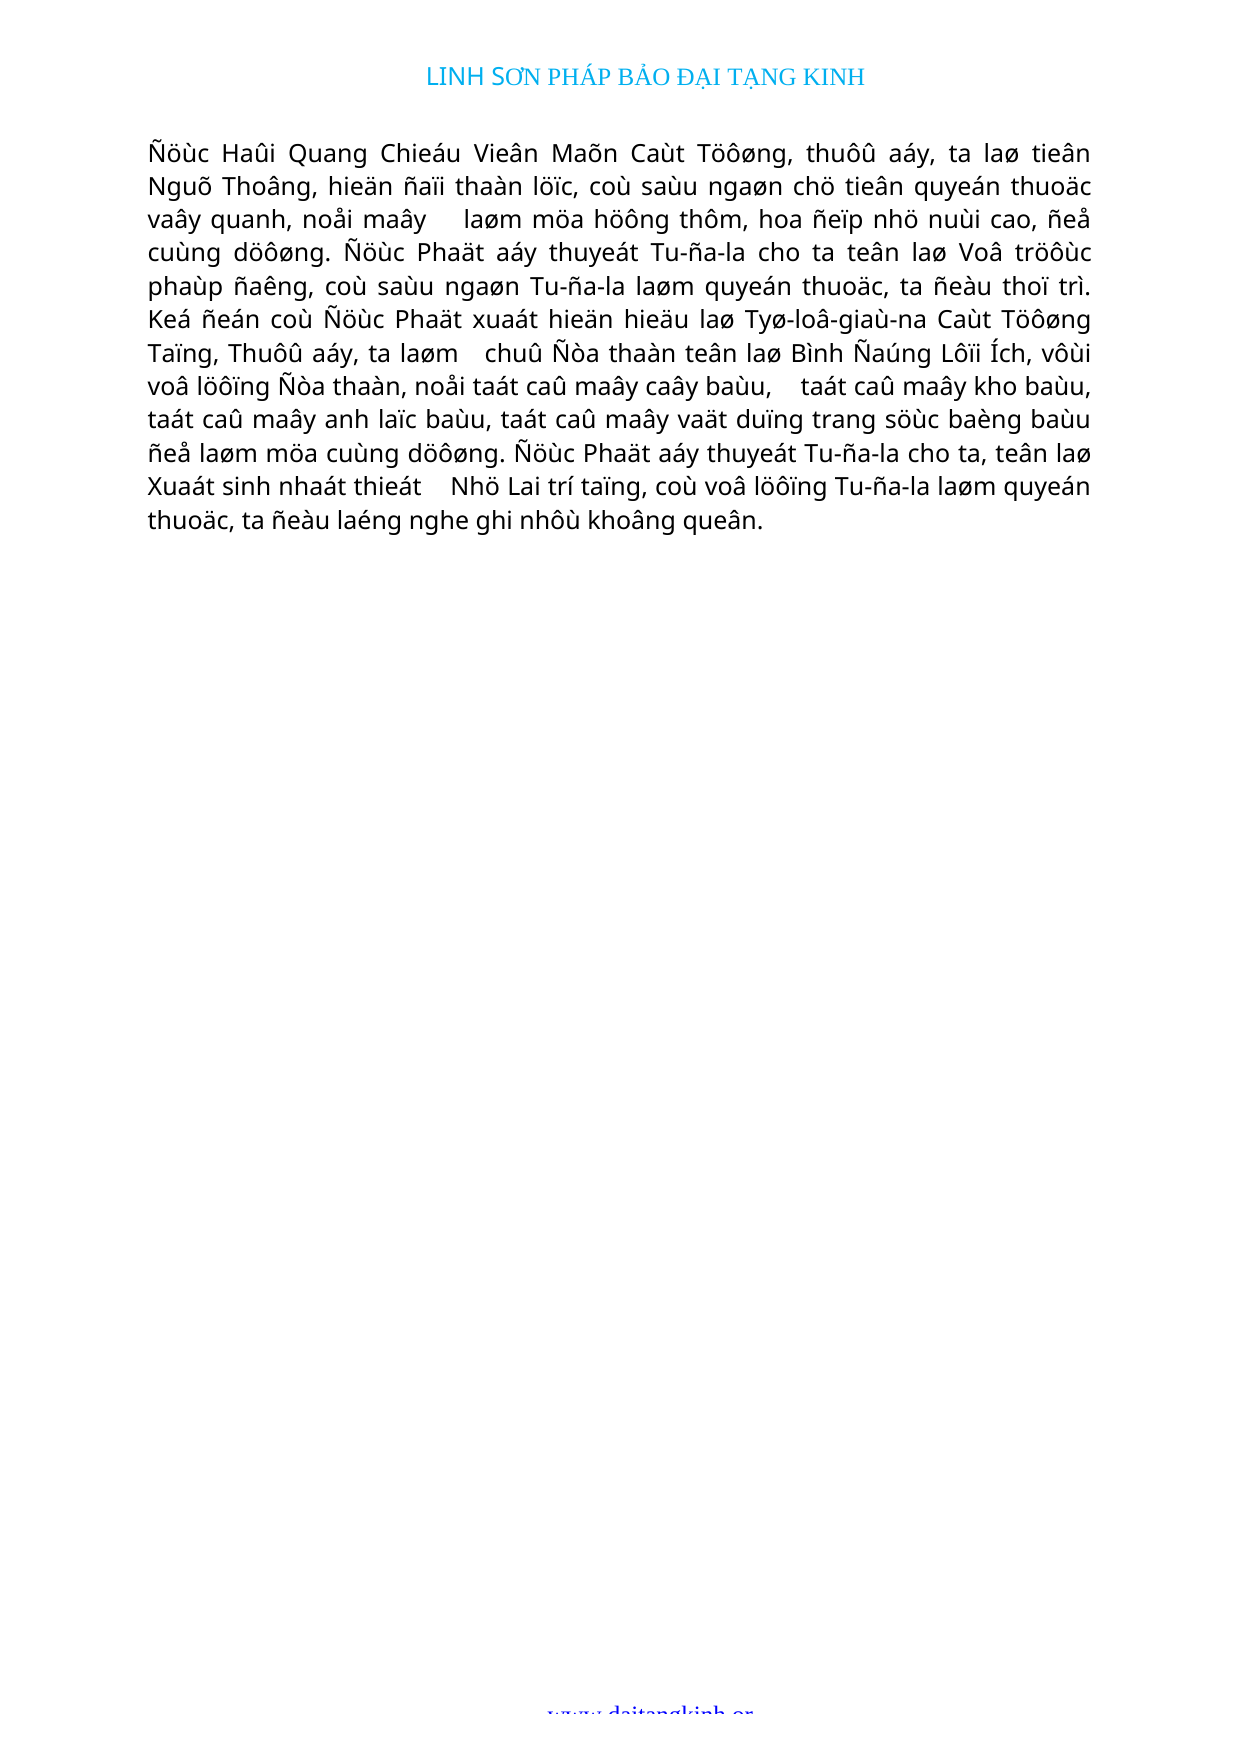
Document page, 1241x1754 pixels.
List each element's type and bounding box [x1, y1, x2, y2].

text [147, 135, 1093, 537]
